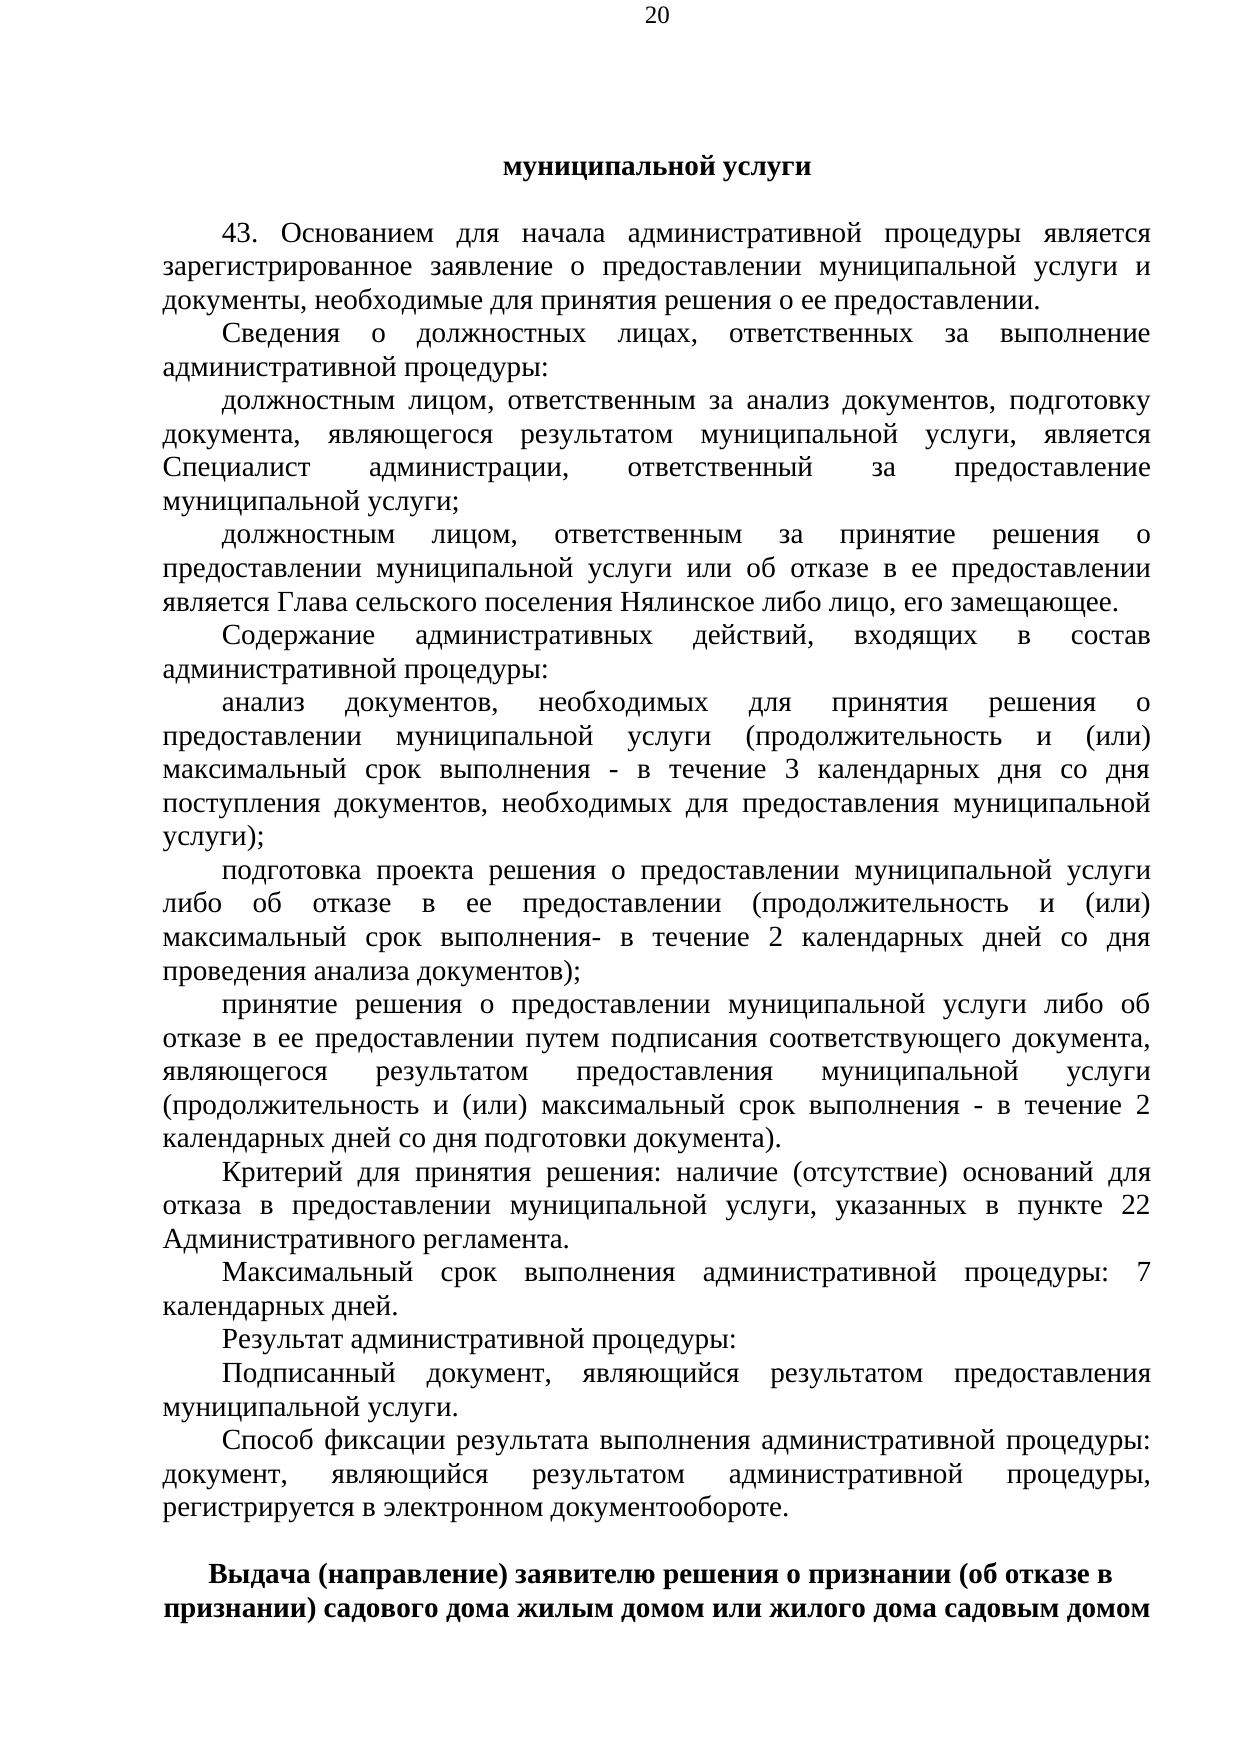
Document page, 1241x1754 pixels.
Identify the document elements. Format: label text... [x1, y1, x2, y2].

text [162, 148, 1152, 181]
text Содержание административных действий, входящих в состав административной процедуры: [162, 617, 1152, 684]
text Сведения о должностных лицах, ответственных за выполнение административной процедуры: [162, 315, 1152, 382]
text Способ фиксации результата выполнения административной процедуры: документ, являющийся результатом административной процедуры, регистрируется в электронном документообороте. [162, 1422, 1152, 1523]
text Выдача (направление) заявителю решения о признании (об отказе в признании) садового дома жилым домом или жилого дома садовым домом [162, 1556, 1152, 1623]
text Критерий для принятия решения: наличие (отсутствие) оснований для отказа в предоставлении муниципальной услуги, указанных в пункте 22 Административного регламента. [162, 1154, 1152, 1254]
text принятие решения о предоставлении муниципальной услуги либо об отказе в ее предоставлении путем подписания соответствующего документа, являющегося результатом предоставления муниципальной услуги (продолжительность и (или) максимальный срок выполнения - в течение 2 календарных дней со дня подготовки документа). [162, 986, 1152, 1154]
text Максимальный срок выполнения административной процедуры: 7 календарных дней. [162, 1254, 1152, 1322]
text подготовка проекта решения о предоставлении муниципальной услуги либо об отказе в ее предоставлении (продолжительность и (или) максимальный срок выполнения- в течение 2 календарных дней со дня проведения анализа документов); [162, 852, 1152, 986]
text должностным лицом, ответственным за анализ документов, подготовку документа, являющегося результатом муниципальной услуги, является Специалист администрации, ответственный за предоставление муниципальной услуги; [162, 382, 1152, 517]
text 43. Основанием для начала административной процедуры является зарегистрированное заявление о предоставлении муниципальной услуги и документы, необходимые для принятия решения о ее предоставлении. [162, 215, 1152, 315]
text Результат административной процедуры: [162, 1322, 1152, 1355]
text должностным лицом, ответственным за принятие решения о предоставлении муниципальной услуги или об отказе в ее предоставлении является Глава сельского поселения Нялинское либо лицо, его замещающее. [162, 517, 1152, 617]
text анализ документов, необходимых для принятия решения о предоставлении муниципальной услуги (продолжительность и (или) максимальный срок выполнения - в течение 3 календарных дня со дня поступления документов, необходимых для предоставления муниципальной услуги); [162, 684, 1152, 852]
text Подписанный документ, являющийся результатом предоставления муниципальной услуги. [162, 1355, 1152, 1422]
